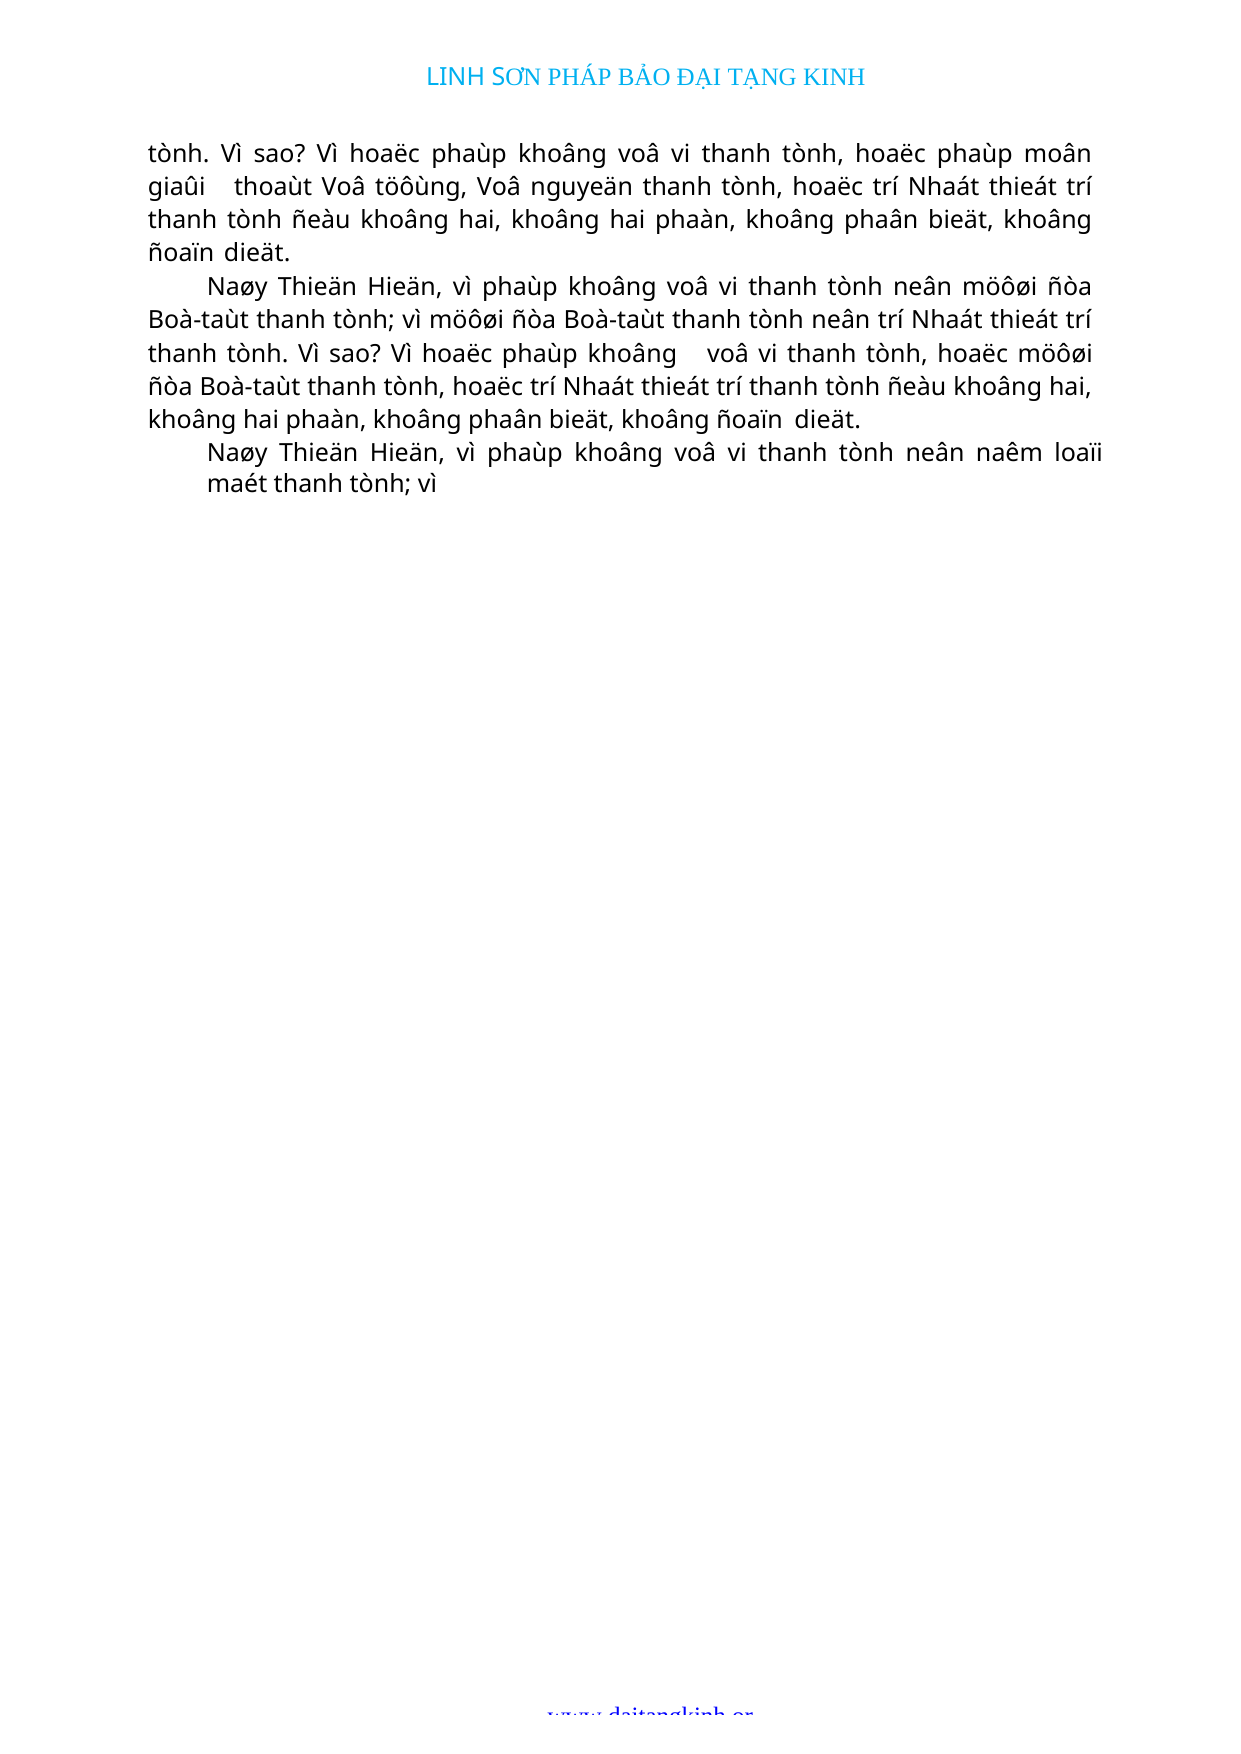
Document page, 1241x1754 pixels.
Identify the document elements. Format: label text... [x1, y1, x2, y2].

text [148, 135, 1093, 269]
text Naøy Thieän Hieän, vì phaùp khoâng voâ vi thanh tònh neân möôøi ñòa Boà-taùt thanh tònh; vì möôøi ñòa Boà-taùt thanh tònh neân trí Nhaát thieát trí thanh tònh. Vì sao? Vì hoaëc phaùp khoâng voâ vi thanh tònh, hoaëc möôøi ñòa Boà-taùt thanh tònh, hoaëc trí Nhaát thieát trí thanh tònh ñeàu khoâng hai, khoâng hai phaàn, khoâng phaân bieät, khoâng ñoaïn dieät. [148, 269, 1093, 436]
text Naøy Thieän Hieän, vì phaùp khoâng voâ vi thanh tònh neân naêm loaïi maét thanh tònh; vì [207, 436, 1105, 499]
